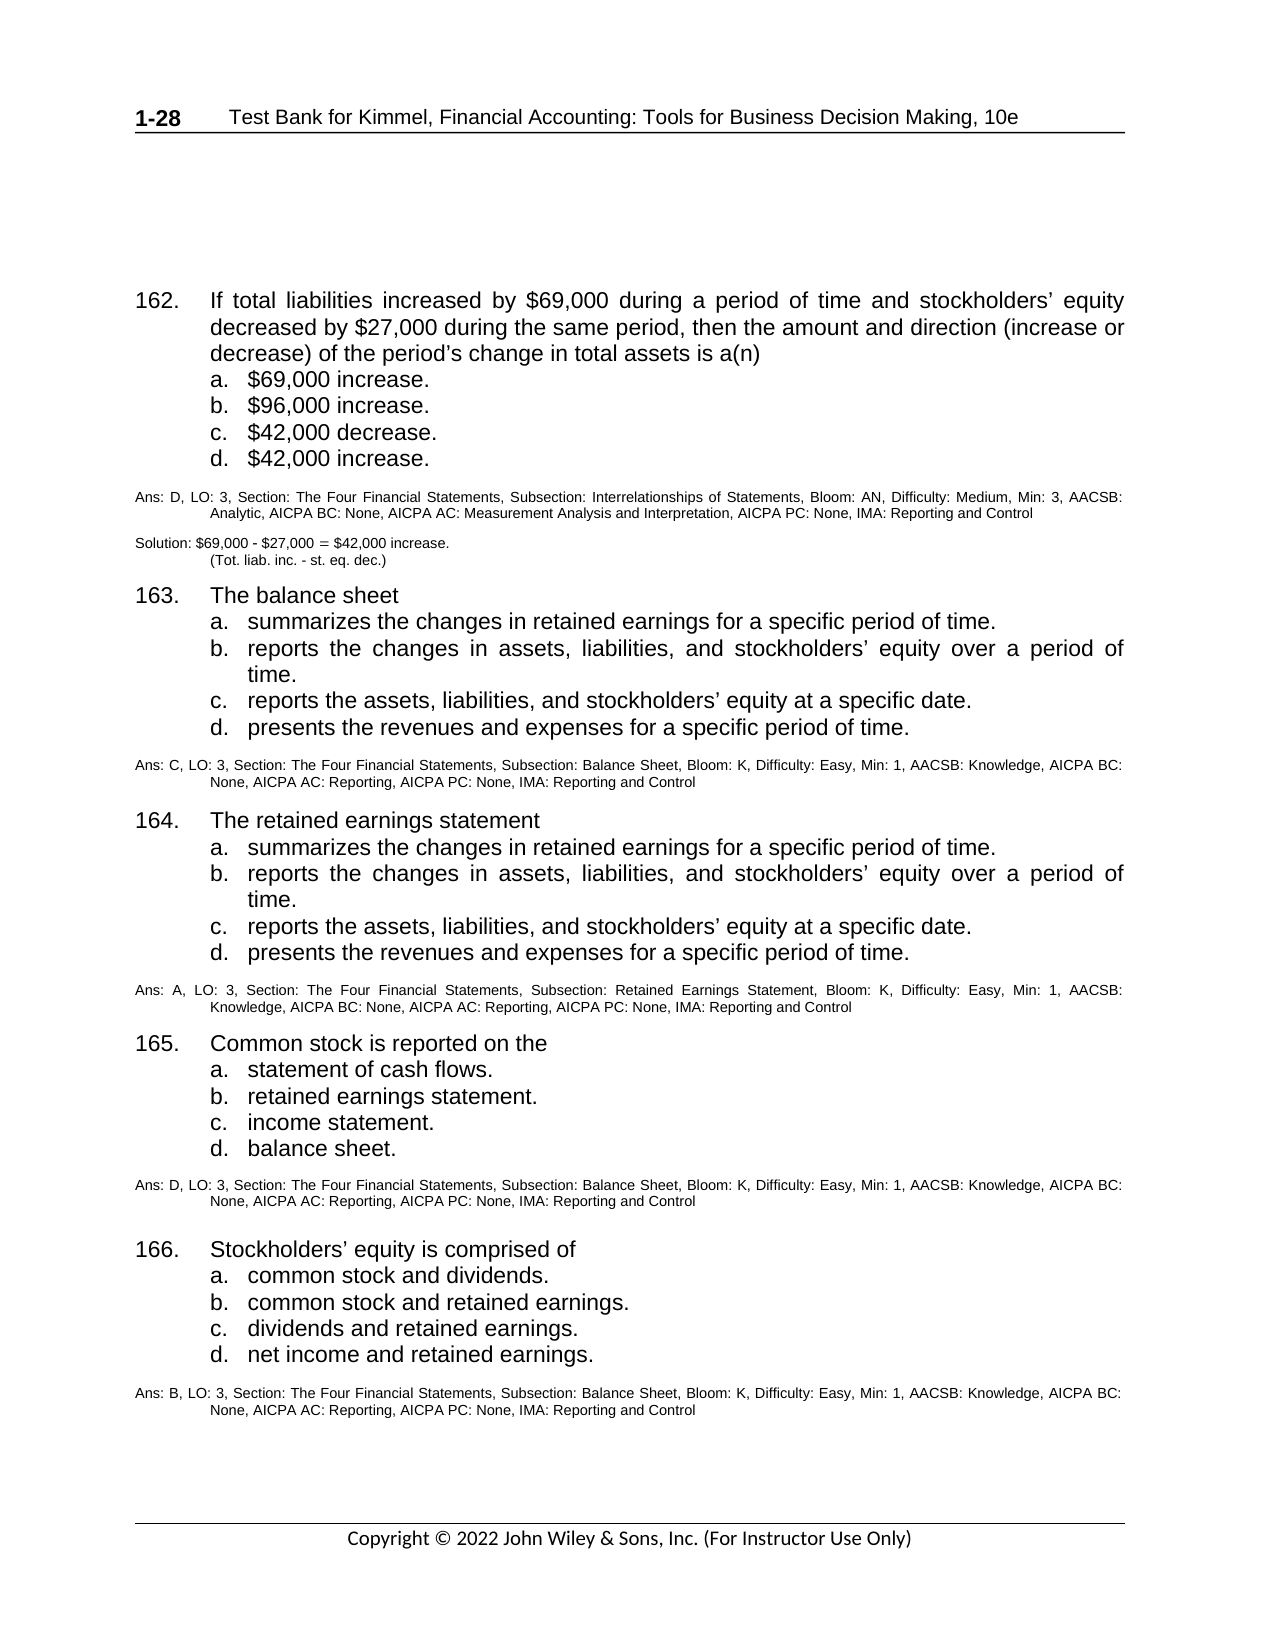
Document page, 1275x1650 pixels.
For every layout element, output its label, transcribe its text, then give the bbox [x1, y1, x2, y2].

text 164. The retained earnings statement [135, 807, 1125, 833]
text Solution: $69,000 $27,000 $42,000 increase. [135, 535, 1125, 552]
text Ans: D, LO: 3, Section: The Four Financial Statements, Subsection: Balance Sheet, Bloom: K, Difficulty: Easy, Min: 1, AACSB: Knowledge, AICPA BC: None, AICPA AC: Reporting, AICPA PC: None, IMA: Reporting and Control [135, 1176, 1125, 1210]
text b. common stock and retained earnings. [210, 1289, 1125, 1315]
text c. $42,000 decrease. [210, 419, 1125, 445]
text c. reports the assets, liabilities, and stockholders’ equity at a specific date. [210, 913, 1125, 939]
text 166. Stockholders’ equity is comprised of [135, 1236, 1125, 1262]
text 162. If total liabilities increased by $69,000 during a period of time and stockholders’ equity decreased by $27,000 during the same period, then the amount and direction (increase or decrease) of the period’s change in total assets is a(n) [135, 287, 1125, 366]
text b. retained earnings statement. [210, 1083, 1125, 1109]
text c. dividends and retained earnings. [210, 1315, 1125, 1341]
text d. balance sheet. [210, 1135, 1125, 1162]
text 165. Common stock is reported on the [135, 1030, 1125, 1056]
text c. reports the assets, liabilities, and stockholders’ equity at a specific date. [210, 687, 1125, 714]
text a. statement of cash flows. [210, 1056, 1125, 1083]
text Ans: A, LO: 3, Section: The Four Financial Statements, Subsection: Retained Earnings Statement, Bloom: K, Difficulty: Easy, Min: 1, AACSB: Knowledge, AICPA BC: None, AICPA AC: Reporting, AICPA PC: None, IMA: Reporting and Control [135, 982, 1125, 1016]
text b. reports the changes in assets, liabilities, and stockholders’ equity over a period of time. [210, 635, 1125, 687]
text b. $96,000 increase. [210, 392, 1125, 419]
text b. reports the changes in assets, liabilities, and stockholders’ equity over a period of time. [210, 860, 1125, 913]
text d. presents the revenues and expenses for a specific period of time. [210, 939, 1125, 965]
text d. presents the revenues and expenses for a specific period of time. [210, 714, 1125, 740]
text Ans: B, LO: 3, Section: The Four Financial Statements, Subsection: Balance Sheet, Bloom: K, Difficulty: Easy, Min: 1, AACSB: Knowledge, AICPA BC: None, AICPA AC: Reporting, AICPA PC: None, IMA: Reporting and Control [135, 1384, 1125, 1418]
text a. summarizes the changes in retained earnings for a specific period of time. [210, 608, 1125, 635]
text Ans: C, LO: 3, Section: The Four Financial Statements, Subsection: Balance Sheet, Bloom: K, Difficulty: Easy, Min: 1, AACSB: Knowledge, AICPA BC: None, AICPA AC: Reporting, AICPA PC: None, IMA: Reporting and Control [135, 757, 1125, 790]
text a. $69,000 increase. [210, 366, 1125, 392]
text d. $42,000 increase. [210, 445, 1125, 472]
text Ans: D, LO: 3, Section: The Four Financial Statements, Subsection: Interrelationships of Statements, Bloom: AN, Difficulty: Medium, Min: 3, AACSB: Analytic, AICPA BC: None, AICPA AC: Measurement Analysis and Interpretation, AICPA PC: None, IMA: Reporting and Control [135, 488, 1125, 522]
text d. net income and retained earnings. [210, 1341, 1125, 1368]
text a. summarizes the changes in retained earnings for a specific period of time. [210, 833, 1125, 860]
text 163. The balance sheet [135, 582, 1125, 608]
text a. common stock and dividends. [210, 1262, 1125, 1289]
text (Tot. liab. inc. - st. eq. dec.) [135, 552, 1125, 569]
text c. income statement. [210, 1109, 1125, 1135]
